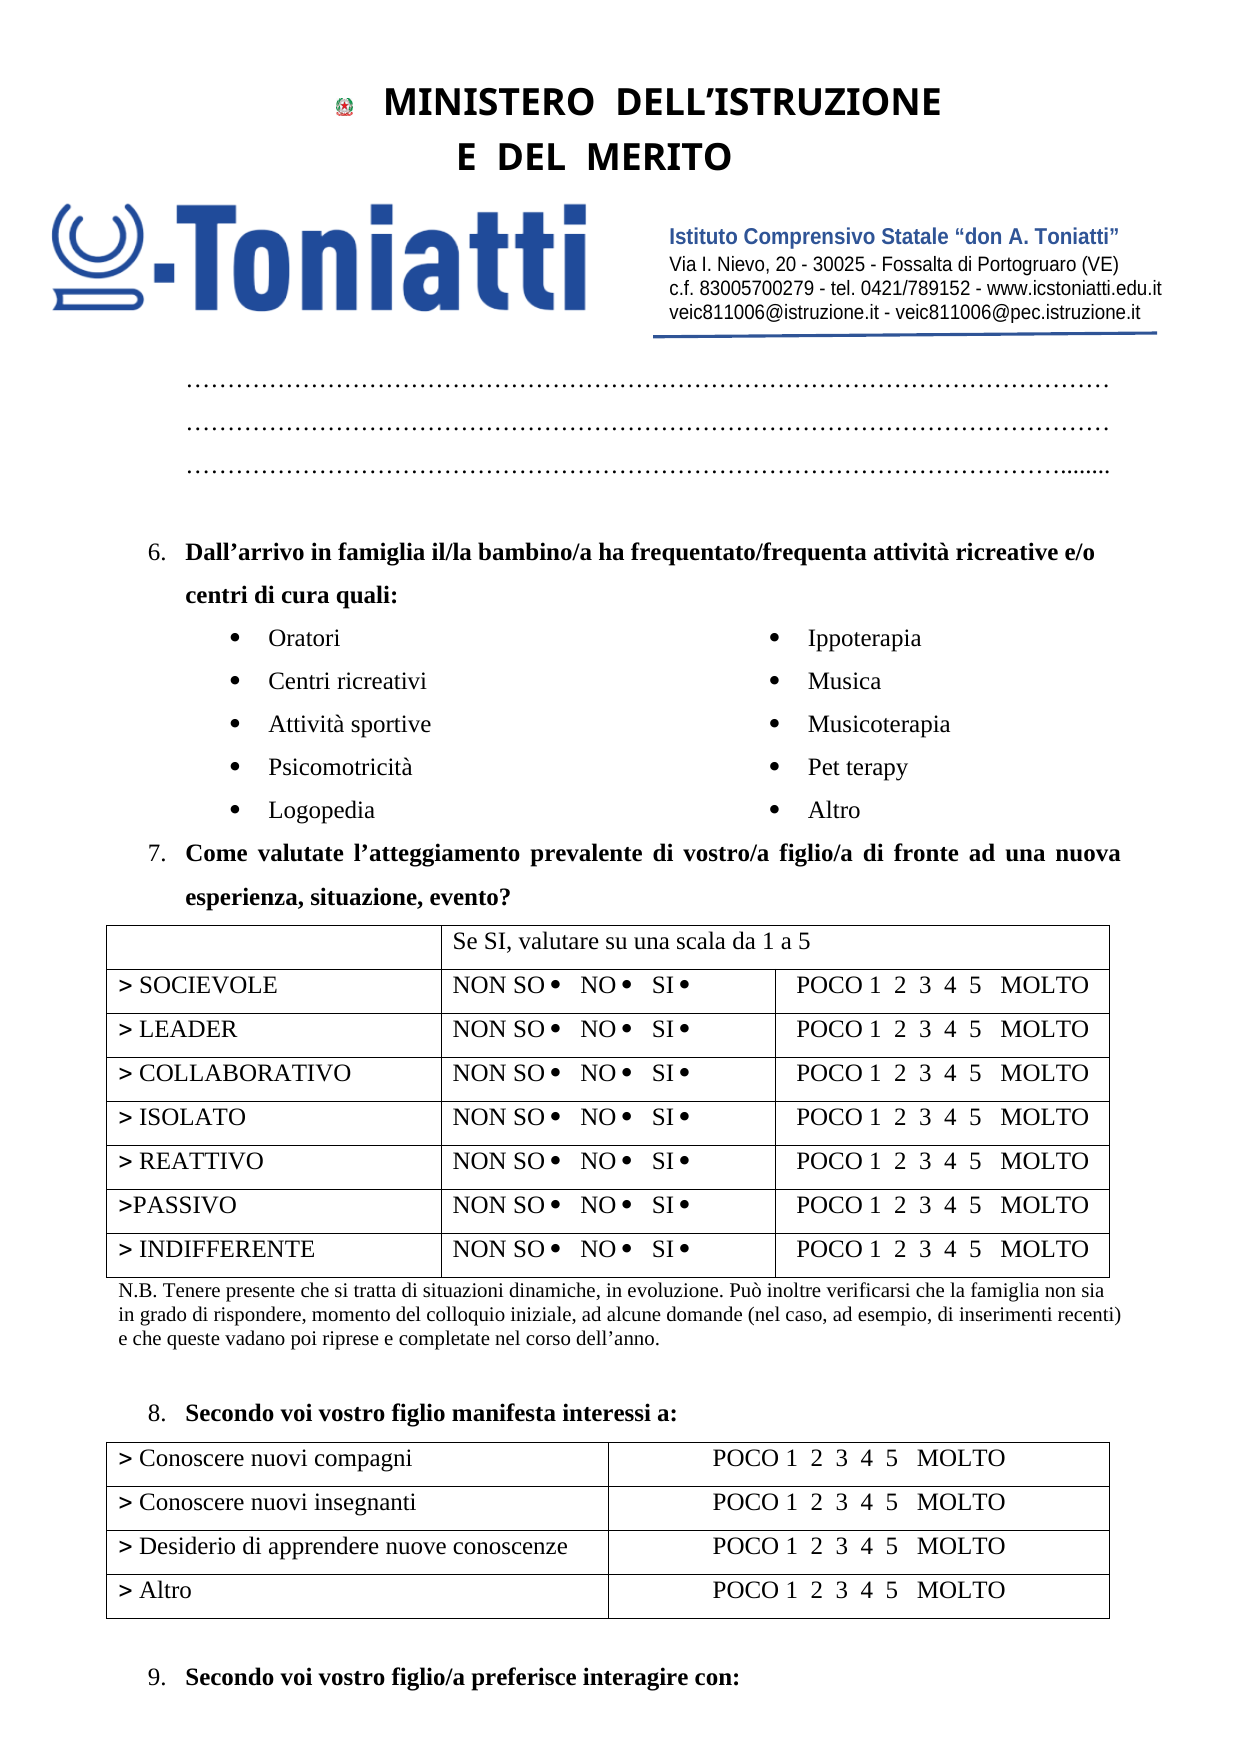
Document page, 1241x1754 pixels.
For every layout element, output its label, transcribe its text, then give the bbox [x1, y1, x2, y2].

list Oratori [231, 623, 582, 652]
list Ippoterapia [770, 623, 1122, 652]
table_cell NON SO NO SI [442, 1058, 775, 1101]
list Musica [770, 666, 1122, 695]
table_cell NON SO NO SI [442, 1234, 775, 1277]
list Come valutate l’atteggiamento prevalente di vostro/a figlio/a di fronte ad una nuova esperienza, situazione, evento? [148, 838, 1122, 910]
table_cell NON SO NO SI [442, 1146, 775, 1189]
list Pet terapy [770, 752, 1122, 781]
table_cell POCO 1 2 3 4 5 MOLTO [776, 1146, 1109, 1189]
picture [336, 98, 353, 116]
table_cell REATTIVO [107, 1146, 441, 1189]
list Secondo voi vostro figlio/a preferisce interagire con: [148, 1662, 1122, 1691]
table_cell Desiderio di apprendere nuove conoscenze [107, 1531, 608, 1574]
table_cell POCO 1 2 3 4 5 MOLTO [776, 1014, 1109, 1057]
table_cell NON SO NO SI [442, 970, 775, 1013]
table_header Conoscere nuovi compagni [107, 1443, 608, 1486]
table_cell POCO 1 2 3 4 5 MOLTO [609, 1487, 1109, 1530]
list Centri ricreativi [231, 666, 582, 695]
table_cell POCO 1 2 3 4 5 MOLTO [609, 1575, 1109, 1618]
list Psicomotricità [231, 752, 582, 781]
table_header [107, 926, 441, 969]
table_cell POCO 1 2 3 4 5 MOLTO [776, 1102, 1109, 1145]
table_cell Altro [107, 1575, 608, 1618]
text N.B. Tenere presente che si tratta di situazioni dinamiche, in evoluzione. Può inoltre verificarsi che la famiglia non sia in grado di rispondere, momento del colloquio iniziale, ad alcune domande (nel caso, ad esempio, di inserimenti recenti) e che queste vadano poi riprese e completate nel corso dell’anno. [118, 1278, 1122, 1350]
table_cell COLLABORATIVO [107, 1058, 441, 1101]
table_cell INDIFFERENTE [107, 1234, 441, 1277]
table_cell NON SO NO SI [442, 1102, 775, 1145]
table_cell POCO 1 2 3 4 5 MOLTO [776, 970, 1109, 1013]
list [148, 364, 1122, 479]
table_cell NON SO NO SI [442, 1190, 775, 1233]
table_header POCO 1 2 3 4 5 MOLTO [609, 1443, 1109, 1486]
table_cell Conoscere nuovi insegnanti [107, 1487, 608, 1530]
table_cell PASSIVO [107, 1190, 441, 1233]
list Altro [770, 795, 1122, 824]
table_cell POCO 1 2 3 4 5 MOLTO [776, 1190, 1109, 1233]
table_cell POCO 1 2 3 4 5 MOLTO [609, 1531, 1109, 1574]
list Musicoterapia [770, 709, 1122, 738]
table_cell LEADER [107, 1014, 441, 1057]
list Attività sportive [231, 709, 582, 738]
table_cell POCO 1 2 3 4 5 MOLTO [776, 1234, 1109, 1277]
list Secondo voi vostro figlio manifesta interessi a: [148, 1398, 1122, 1427]
list Logopedia [231, 795, 582, 824]
table_header Se SI, valutare su una scala da 1 a 5 [442, 926, 1109, 969]
table_cell ISOLATO [107, 1102, 441, 1145]
table_cell NON SO NO SI [442, 1014, 775, 1057]
table_cell POCO 1 2 3 4 5 MOLTO [776, 1058, 1109, 1101]
table_cell SOCIEVOLE [107, 970, 441, 1013]
list Dall’arrivo in famiglia il/la bambino/a ha frequentato/frequenta attività ricreative e/o centri di cura quali: [148, 537, 1122, 608]
